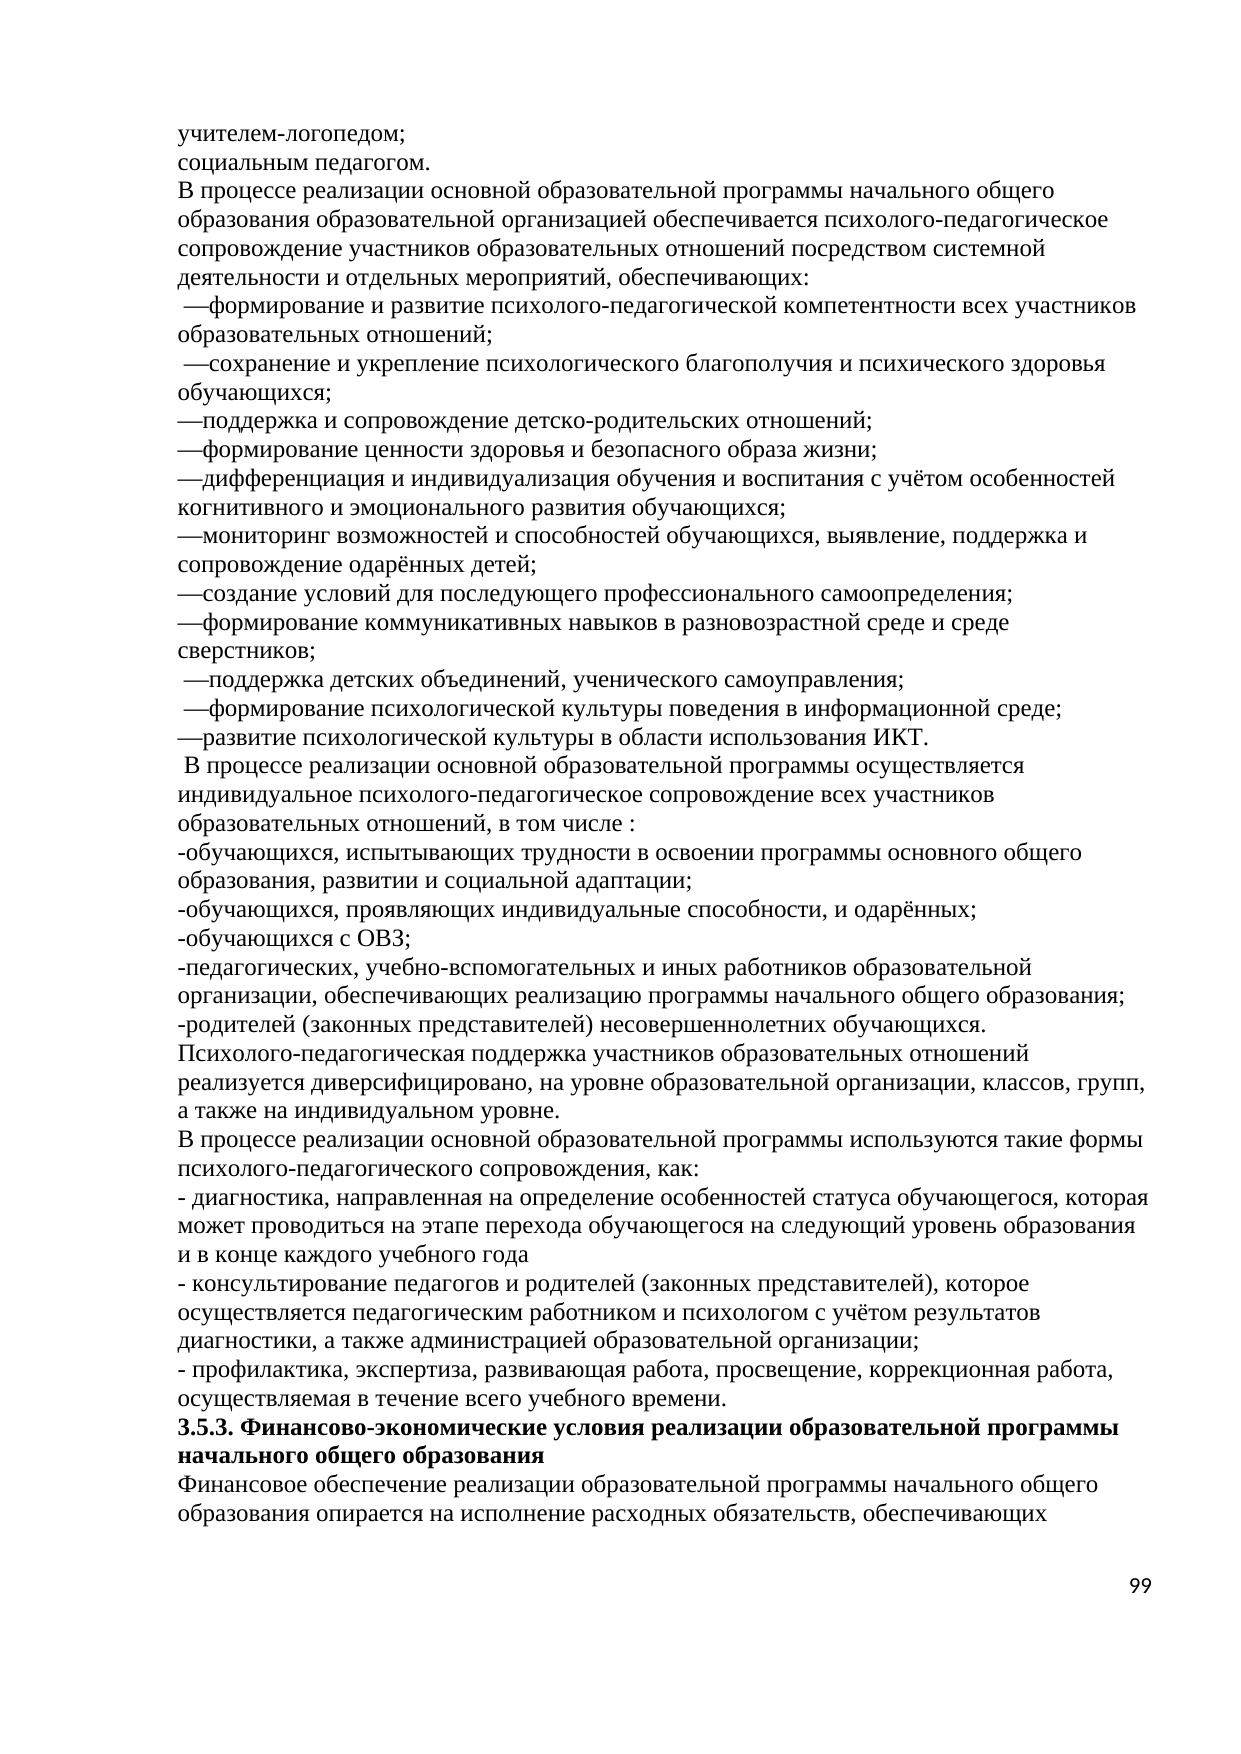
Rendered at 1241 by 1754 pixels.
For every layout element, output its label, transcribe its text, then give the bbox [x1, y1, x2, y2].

text —поддержка и сопровождение детско-родительских отношений; [177, 406, 1152, 434]
text -обучающихся с ОВЗ; [177, 923, 1152, 952]
text 3.5.3. Финансово-экономические условия реализации образовательной программы начального общего образования [177, 1412, 1152, 1469]
text —формирование и развитие психолого-педагогической компетентности всех участников образовательных отношений; [177, 291, 1152, 348]
text —мониторинг возможностей и способностей обучающихся, выявление, поддержка и сопровождение одарённых детей; [177, 521, 1152, 578]
text —поддержка детских объединений, ученического самоуправления; [177, 664, 1152, 693]
text —формирование коммуникативных навыков в разновозрастной среде и среде сверстников; [177, 607, 1152, 664]
text В процессе реализации основной образовательной программы используются такие формы психолого-педагогического сопровождения, как: [177, 1124, 1152, 1182]
text —сохранение и укрепление психологического благополучия и психического здоровья обучающихся; [177, 348, 1152, 406]
text -родителей (законных представителей) несовершеннолетних обучающихся. [177, 1009, 1152, 1038]
text -педагогических, учебно-вспомогательных и иных работников образовательной организации, обеспечивающих реализацию программы начального общего образования; [177, 952, 1152, 1009]
text —формирование психологической культуры поведения в информационной среде; [177, 693, 1152, 722]
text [177, 1469, 1152, 1527]
text социальным педагогом. [177, 147, 1152, 176]
text В процессе реализации основной образовательной программы начального общего образования образовательной организацией обеспечивается психолого-педагогическое сопровождение участников образовательных отношений посредством системной деятельности и отдельных мероприятий, обеспечивающих: [177, 176, 1152, 291]
text —дифференциация и индивидуализация обучения и воспитания с учётом особенностей когнитивного и эмоционального развития обучающихся; [177, 463, 1152, 521]
text —создание условий для последующего профессионального самоопределения; [177, 578, 1152, 607]
text - профилактика, экспертиза, развивающая работа, просвещение, коррекционная работа, осуществляемая в течение всего учебного времени. [177, 1354, 1152, 1412]
text —развитие психологической культуры в области использования ИКТ. [177, 722, 1152, 751]
text В процессе реализации основной образовательной программы осуществляется индивидуальное психолого-педагогическое сопровождение всех участников образовательных отношений, в том числе : [177, 751, 1152, 837]
text - консультирование педагогов и родителей (законных представителей), которое осуществляется педагогическим работником и психологом с учётом результатов диагностики, а также администрацией образовательной организации; [177, 1268, 1152, 1354]
text -обучающихся, испытывающих трудности в освоении программы основного общего образования, развитии и социальной адаптации; [177, 837, 1152, 894]
text учителем-логопедом; [177, 118, 1152, 147]
text Психолого-педагогическая поддержка участников образовательных отношений реализуется диверсифицировано, на уровне образовательной организации, классов, групп, а также на индивидуальном уровне. [177, 1038, 1152, 1124]
text -обучающихся, проявляющих индивидуальные способности, и одарённых; [177, 894, 1152, 923]
text - диагностика, направленная на определение особенностей статуса обучающегося, которая может проводиться на этапе перехода обучающегося на следующий уровень образования и в конце каждого учебного года [177, 1182, 1152, 1268]
text —формирование ценности здоровья и безопасного образа жизни; [177, 434, 1152, 463]
